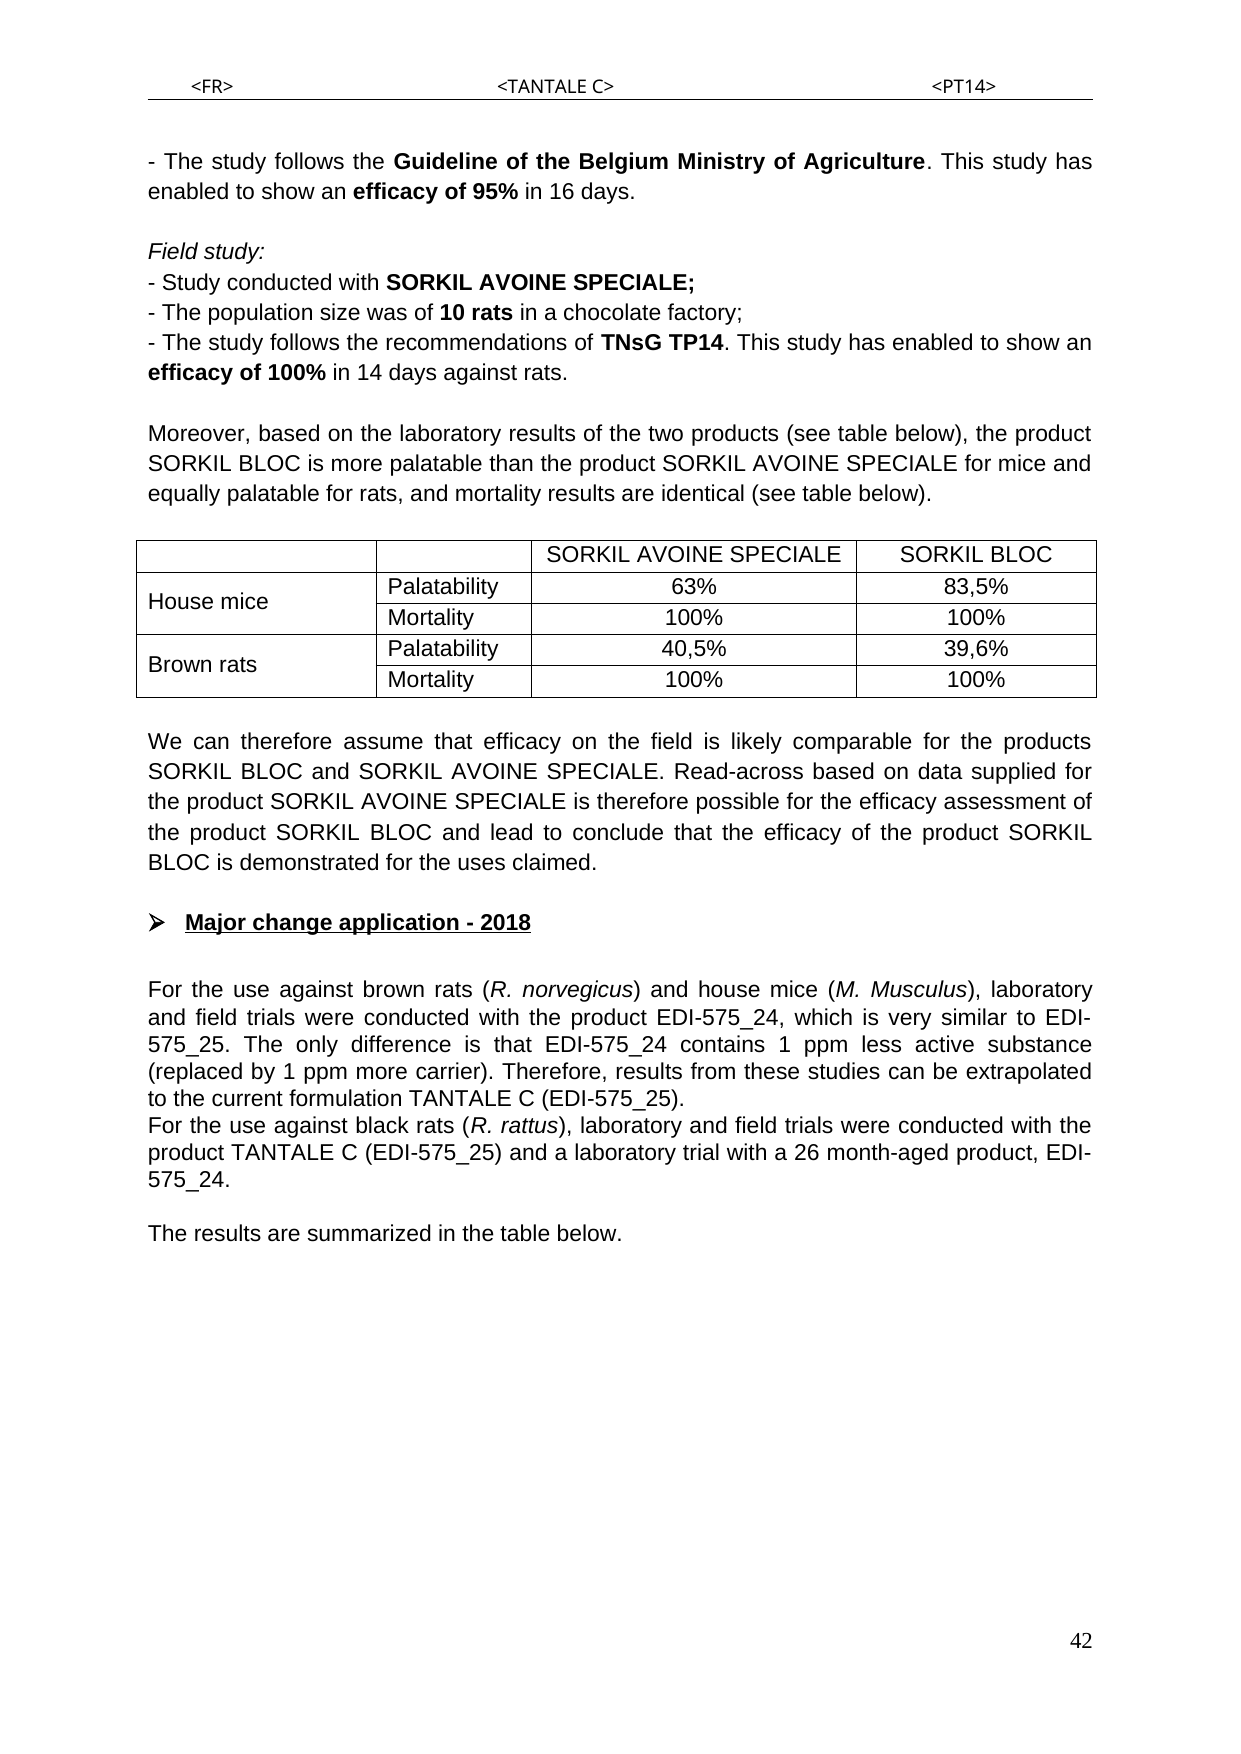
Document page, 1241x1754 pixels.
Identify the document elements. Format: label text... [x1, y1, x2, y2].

table_cell 100% [532, 666, 856, 697]
table_cell Mortality [377, 604, 531, 634]
text For the use against black rats (R. rattus), laboratory and field trials were conducted with the product TANTALE C (EDI-575_25) and a laboratory trial with a 26 month-aged product, EDI-575_24. [148, 1111, 1093, 1192]
text We can therefore assume that efficacy on the field is likely comparable for the products SORKIL BLOC and SORKIL AVOINE SPECIALE. Read-across based on data supplied for the product SORKIL AVOINE SPECIALE is therefore possible for the efficacy assessment of the product SORKIL BLOC and lead to conclude that the efficacy of the product SORKIL BLOC is demonstrated for the uses claimed. [148, 728, 1093, 875]
table_cell Palatability [377, 635, 531, 665]
table_cell Mortality [377, 666, 531, 697]
table_cell Brown rats [137, 635, 376, 697]
text The results are summarized in the table below. [148, 1219, 1093, 1247]
text - Study conducted with SORKIL AVOINE SPECIALE; [148, 268, 1093, 295]
table_cell 39,6% [857, 635, 1096, 665]
table_cell House mice [137, 573, 376, 634]
table_cell 100% [532, 604, 856, 634]
table_cell 83,5% [857, 573, 1096, 603]
text - The study follows the recommendations of TNsG TP14. This study has enabled to show an efficacy of 100% in 14 days against rats. [148, 329, 1093, 385]
table_header SORKIL AVOINE SPECIALE [532, 541, 856, 572]
table_cell 63% [532, 573, 856, 603]
table_cell 40,5% [532, 635, 856, 665]
table_header [377, 541, 531, 572]
text For the use against brown rats (R. norvegicus) and house mice (M. Musculus), laboratory and field trials were conducted with the product EDI-575_24, which is very similar to EDI-575_25. The only difference is that EDI-575_24 contains 1 ppm less active substance (replaced by 1 ppm more carrier). Therefore, results from these studies can be extrapolated to the current formulation TANTALE C (EDI-575_25). [148, 976, 1093, 1111]
list Major change application - 2018 [148, 909, 1093, 935]
text - The population size was of 10 rats in a chocolate factory; [148, 299, 1093, 325]
table_cell 100% [857, 666, 1096, 697]
table_cell 100% [857, 604, 1096, 634]
text Field study: [148, 238, 1093, 264]
table_header [137, 541, 376, 572]
table_cell Palatability [377, 573, 531, 603]
table_header SORKIL BLOC [857, 541, 1096, 572]
text Moreover, based on the laboratory results of the two products (see table below), the product SORKIL BLOC is more palatable than the product SORKIL AVOINE SPECIALE for mice and equally palatable for rats, and mortality results are identical (see table below). [148, 419, 1093, 506]
text - The study follows the Guideline of the Belgium Ministry of Agriculture. This study has enabled to show an efficacy of 95% in 16 days. [148, 148, 1093, 204]
